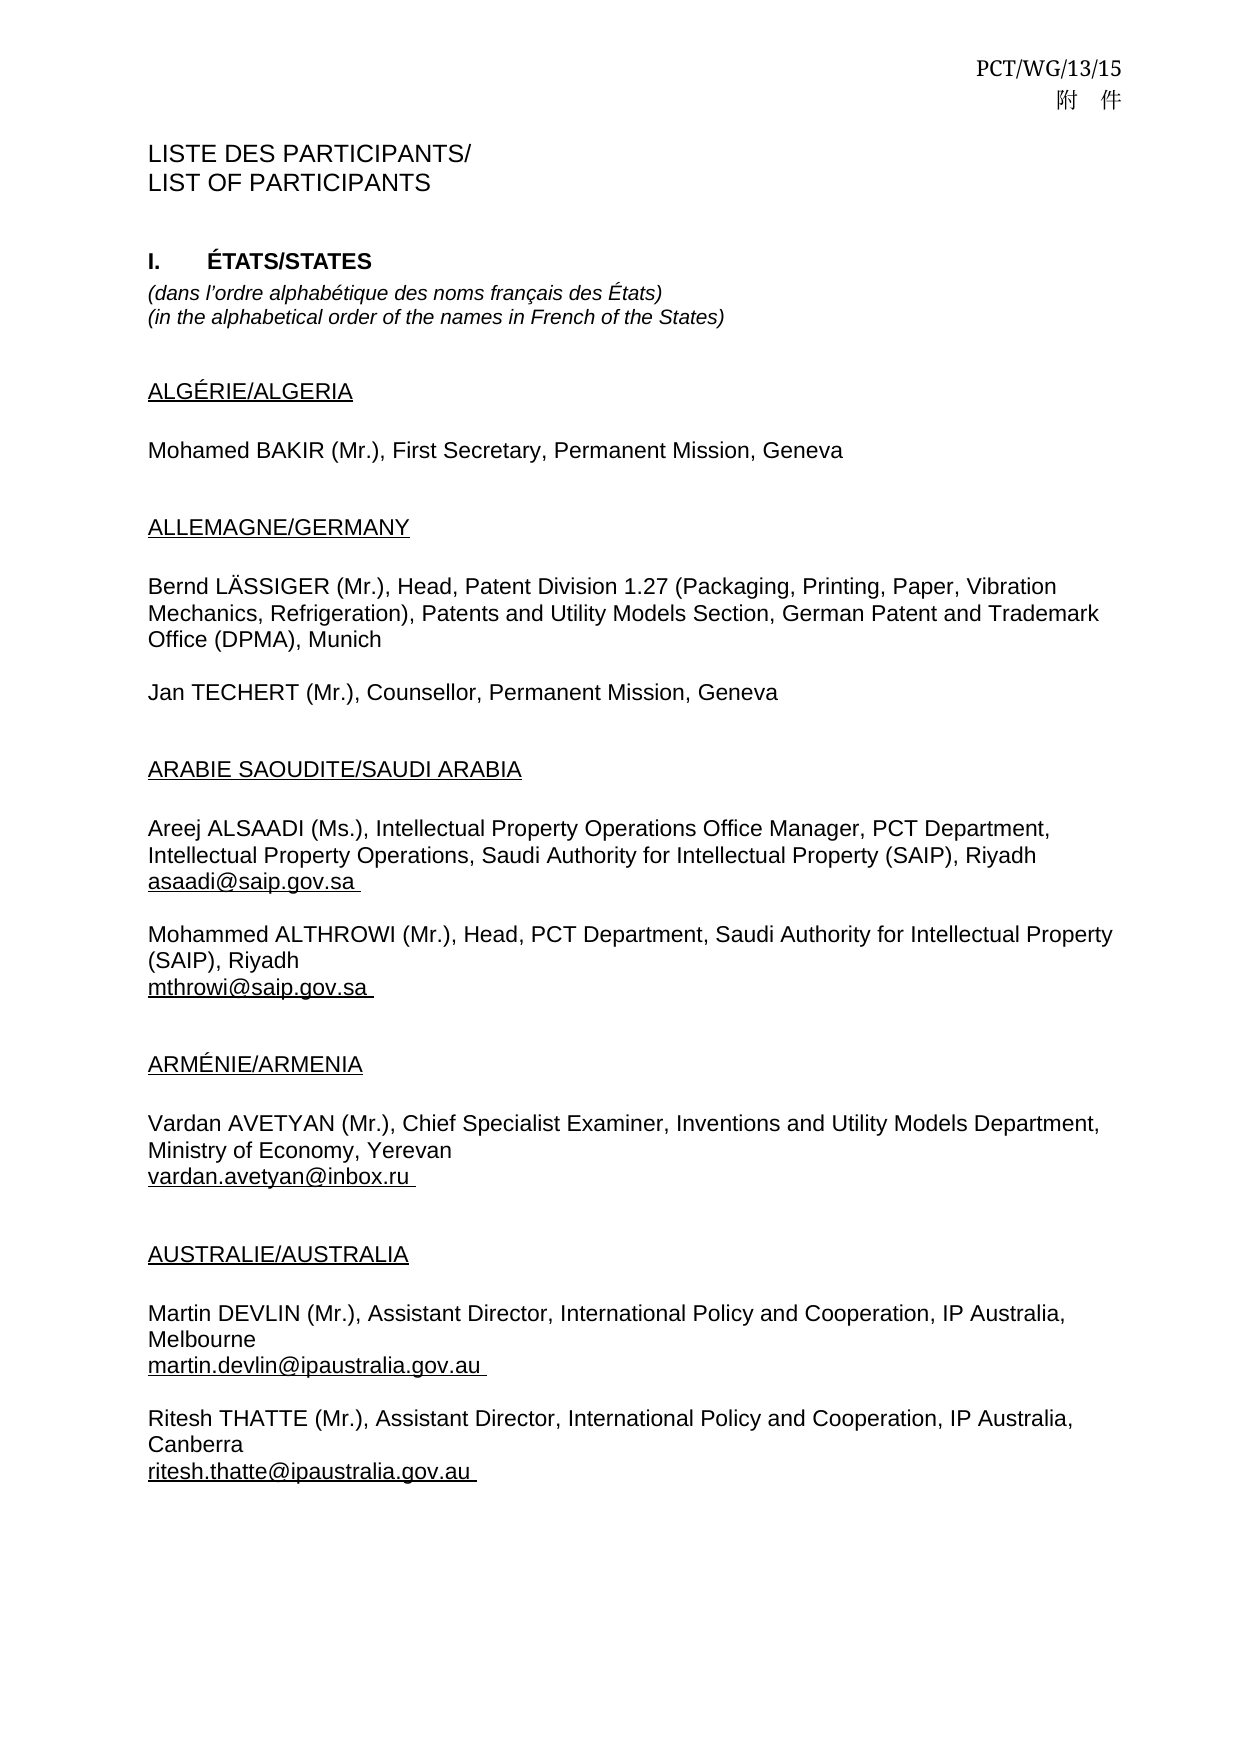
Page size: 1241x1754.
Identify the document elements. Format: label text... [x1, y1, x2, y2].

text ritesh.thatte@ipaustralia.gov.au [148, 1458, 1122, 1484]
text Areej ALSAADI (Ms.), Intellectual Property Operations Office Manager, PCT Department, Intellectual Property Operations, Saudi Authority for Intellectual Property (SAIP), Riyadh [148, 815, 1122, 868]
text (dans l’ordre alphabétique des noms français des États) [148, 281, 1122, 305]
subtitle I. ÉTATS/STATES [148, 248, 1122, 274]
text martin.devlin@ipaustralia.gov.au [148, 1352, 1122, 1379]
text Office (DPMA), Munich [148, 626, 1122, 652]
subtitle ARMÉNIE/ARMENIA [148, 1051, 1122, 1078]
text mthrowi@saip.gov.sa [148, 973, 1122, 1000]
text (in the alphabetical order of the names in French of the States) [148, 305, 1122, 329]
subtitle ARABIE SAOUDITE/SAUDI ARABIA [148, 756, 1122, 783]
text Martin DEVLIN (Mr.), Assistant Director, International Policy and Cooperation, IP Australia, Melbourne [148, 1299, 1122, 1352]
subtitle AUSTRALIE/AUSTRALIA [148, 1241, 1122, 1267]
subtitle ALGÉRIE/ALGERIA [148, 378, 1122, 404]
text Ritesh THATTE (Mr.), Assistant Director, International Policy and Cooperation, IP Australia, Canberra [148, 1405, 1122, 1458]
text asaadi@saip.gov.sa [148, 868, 1122, 894]
text Mohamed BAKIR (Mr.), First Secretary, Permanent Mission, Geneva [148, 437, 1122, 489]
text Jan TECHERT (Mr.), Counsellor, Permanent Mission, Geneva [148, 679, 1122, 705]
text LISTE DES PARTICIPANTS/ [148, 139, 1122, 168]
text LIST OF PARTICIPANTS [148, 168, 1122, 197]
text Mohammed ALTHROWI (Mr.), Head, PCT Department, Saudi Authority for Intellectual Property (SAIP), Riyadh [148, 921, 1122, 973]
text vardan.avetyan@inbox.ru [148, 1163, 1122, 1189]
subtitle ALLEMAGNE/GERMANY [148, 514, 1122, 541]
text Vardan AVETYAN (Mr.), Chief Specialist Examiner, Inventions and Utility Models Department, Ministry of Economy, Yerevan [148, 1110, 1122, 1163]
text Bernd LÄSSIGER (Mr.), Head, Patent Division 1.27 (Packaging, Printing, Paper, Vibration Mechanics, Refrigeration), Patents and Utility Models Section, German Patent and Trademark [148, 573, 1122, 626]
